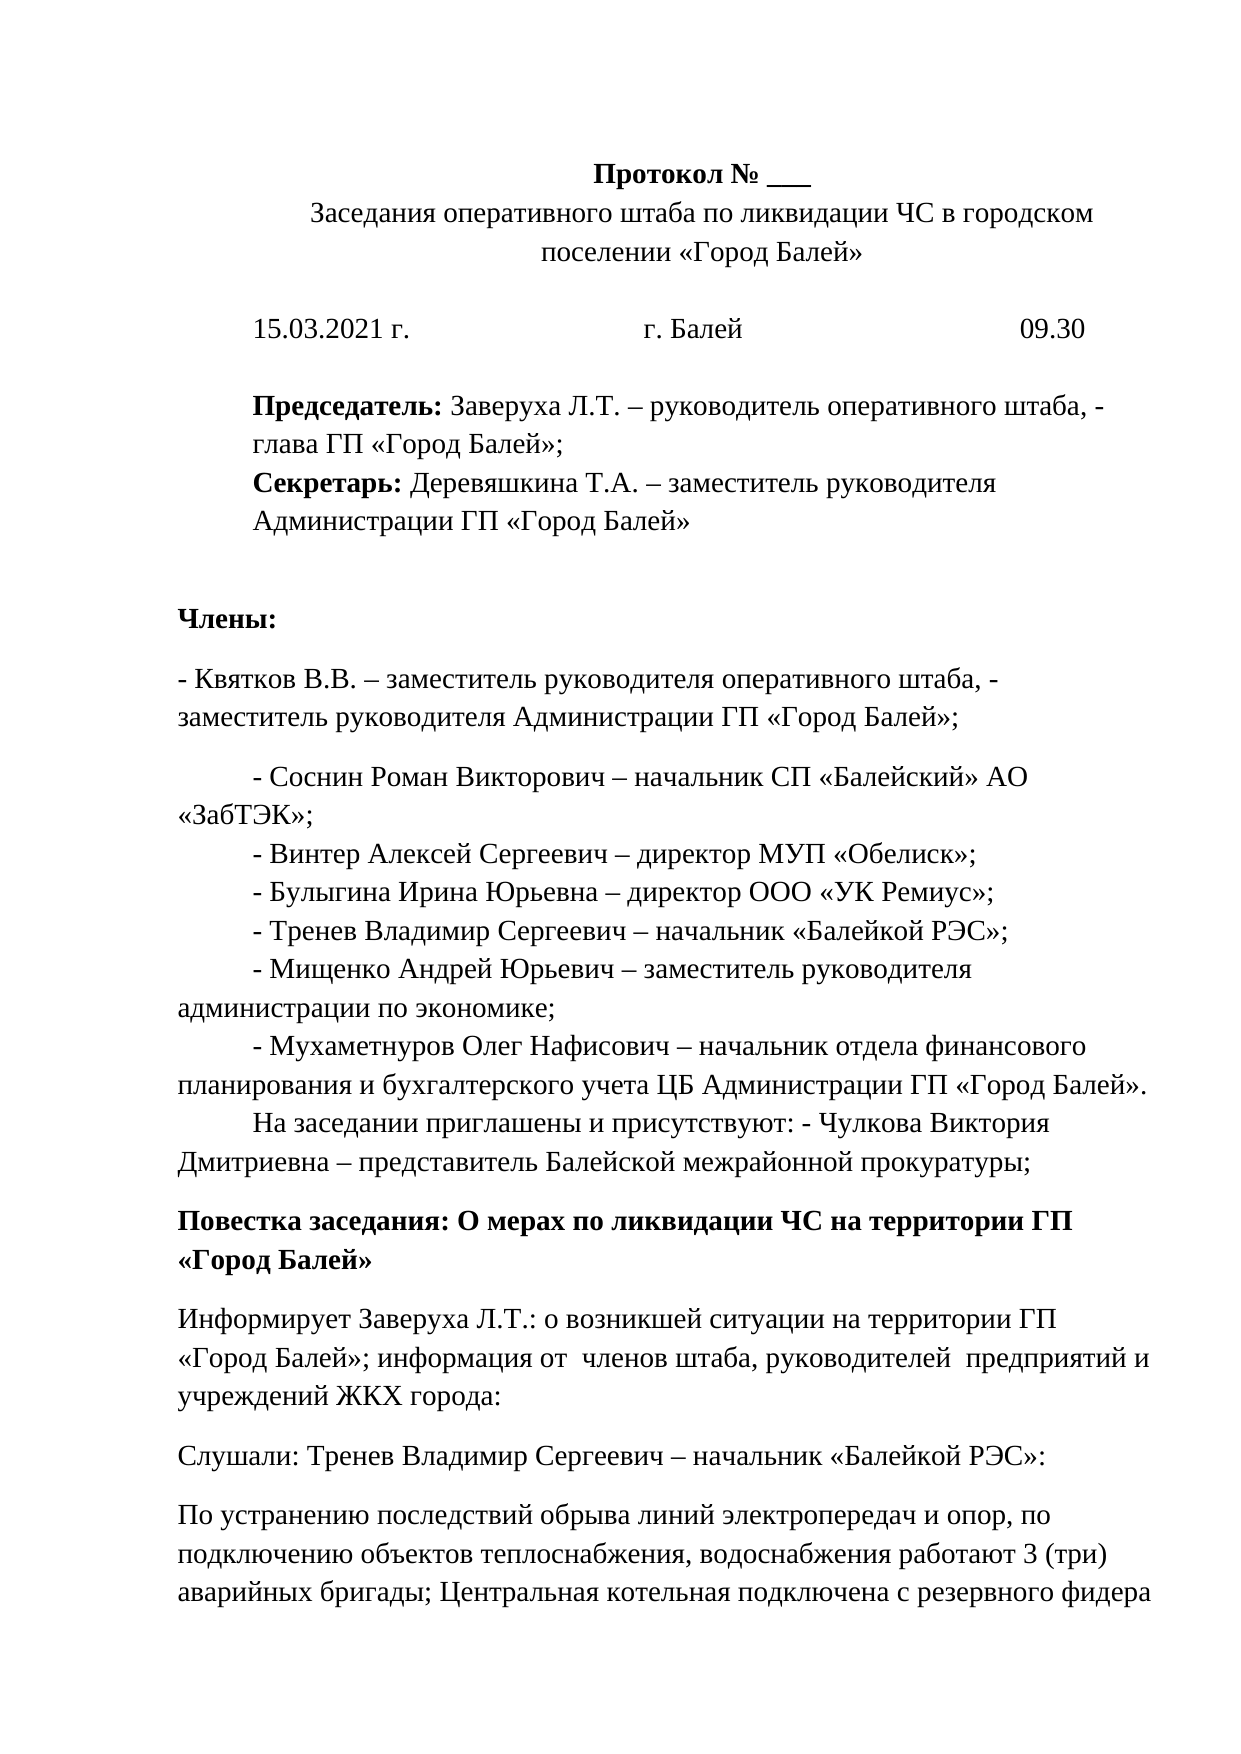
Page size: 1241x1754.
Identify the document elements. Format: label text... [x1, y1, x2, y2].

text Слушали: Тренев Владимир Сергеевич – начальник «Балейкой РЭС»: [177, 1438, 1152, 1471]
list - Мищенко Андрей Юрьевич – заместитель руководителя администрации по экономике; [177, 951, 1152, 1023]
text По устранению последствий обрыва линий электропередач и опор, по подключению объектов теплоснабжения, водоснабжения работают 3 (три) аварийных бригады; Центральная котельная подключена с резервного фидера [177, 1497, 1152, 1608]
list - Соснин Роман Викторович – начальник СП «Балейский» АО «ЗабТЭК»; [177, 759, 1152, 831]
list - Мухаметнуров Олег Нафисович – начальник отдела финансового планирования и бухгалтерского учета ЦБ Администрации ГП «Город Балей». [177, 1028, 1152, 1101]
list Секретарь: Деревяшкина Т.А. – заместитель руководителя Администрации ГП «Город Балей» [252, 465, 1152, 537]
list Председатель: Заверуха Л.Т. – руководитель оперативного штаба, - глава ГП «Город Балей»; [252, 388, 1152, 460]
text Повестка заседания: О мерах по ликвидации ЧС на территории ГП «Город Балей» [177, 1203, 1152, 1276]
list - Булыгина Ирина Юрьевна – директор ООО «УК Ремиус»; [177, 874, 1152, 908]
text Члены: [177, 601, 1152, 635]
text - Квятков В.В. – заместитель руководителя оперативного штаба, - заместитель руководителя Администрации ГП «Город Балей»; [177, 661, 1152, 733]
list - Винтер Алексей Сергеевич – директор МУП «Обелиск»; [177, 836, 1152, 869]
list Заседания оперативного штаба по ликвидации ЧС в городском поселении «Город Балей» [252, 195, 1152, 267]
list - Тренев Владимир Сергеевич – начальник «Балейкой РЭС»; [177, 913, 1152, 946]
list Протокол № ___ [252, 157, 1152, 190]
list На заседании приглашены и присутствуют: - Чулкова Виктория Дмитриевна – представитель Балейской межрайонной прокуратуры; [177, 1106, 1152, 1178]
list 15.03.2021 г. г. Балей 09.30 [252, 311, 1152, 344]
text Информирует Заверуха Л.Т.: о возникшей ситуации на территории ГП «Город Балей»; информация от членов штаба, руководителей предприятий и учреждений ЖКХ города: [177, 1301, 1152, 1412]
